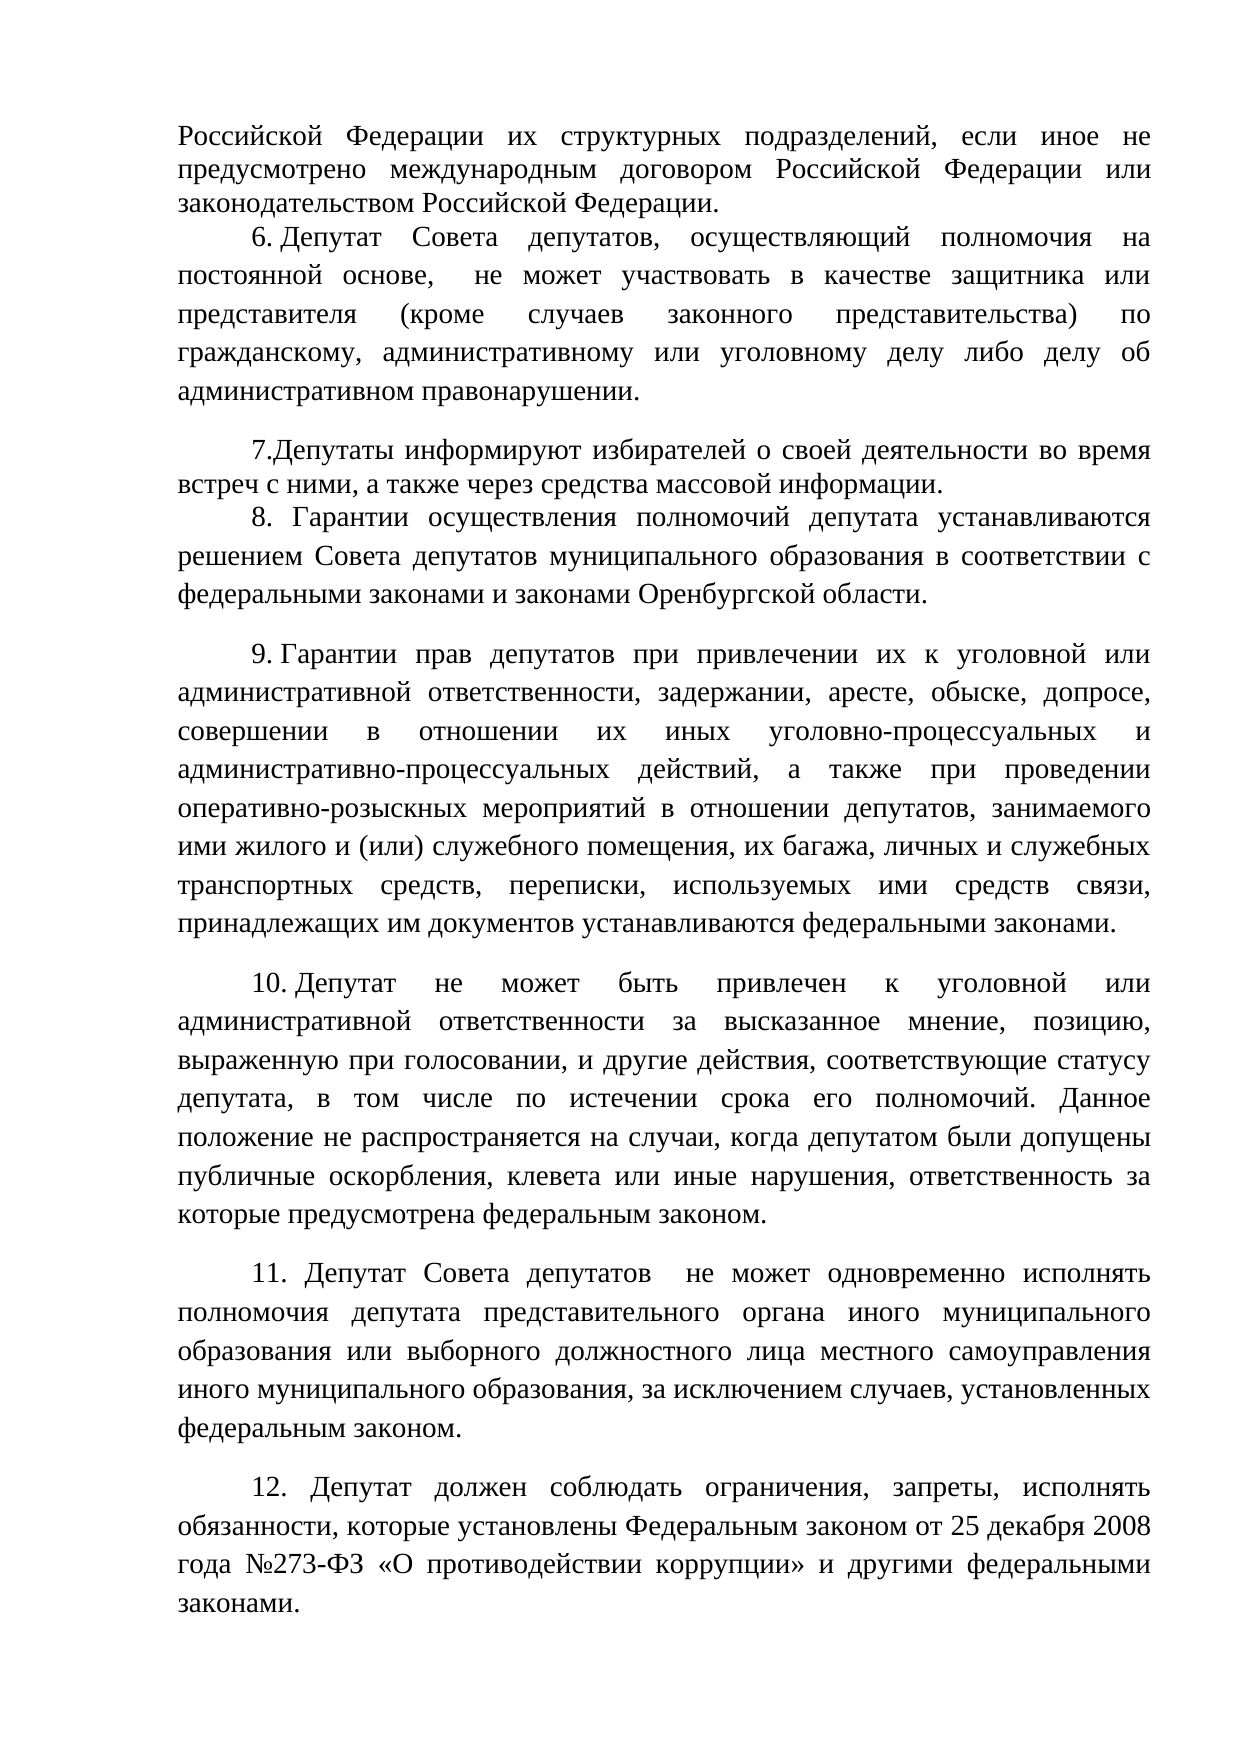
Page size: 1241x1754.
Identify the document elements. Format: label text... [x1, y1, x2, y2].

text 12. Депутат должен соблюдать ограничения, запреты, исполнять обязанности, которые установлены Федеральным законом от 25 декабря 2008 года №273-ФЗ «О противодействии коррупции» и другими федеральными законами. [177, 1469, 1152, 1618]
text 7.Депутаты информируют избирателей о своей деятельности во время встреч с ними, а также через средства массовой информации. [177, 432, 1152, 499]
text 8. Гарантии осуществления полномочий депутата устанавливаются решением Совета депутатов муниципального образования в соответствии с федеральными законами и законами Оренбургской области. [177, 499, 1152, 610]
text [177, 118, 1152, 219]
text 9. Гарантии прав депутатов при привлечении их к уголовной или административной ответственности, задержании, аресте, обыске, допросе, совершении в отношении их иных уголовно-процессуальных и административно-процессуальных действий, а также при проведении оперативно-розыскных мероприятий в отношении депутатов, занимаемого ими жилого и (или) служебного помещения, их багажа, личных и служебных транспортных средств, переписки, используемых ими средств связи, принадлежащих им документов устанавливаются федеральными законами. [177, 636, 1152, 939]
text 11. Депутат Совета депутатов не может одновременно исполнять полномочия депутата представительного органа иного муниципального образования или выборного должностного лица местного самоуправления иного муниципального образования, за исключением случаев, установленных федеральным законом. [177, 1256, 1152, 1443]
text 6. Депутат Совета депутатов, осуществляющий полномочия на постоянной основе, не может участвовать в качестве защитника или представителя (кроме случаев законного представительства) по гражданскому, административному или уголовному делу либо делу об административном правонарушении. [177, 219, 1152, 406]
text 10. Депутат не может быть привлечен к уголовной или административной ответственности за высказанное мнение, позицию, выраженную при голосовании, и другие действия, соответствующие статусу депутата, в том числе по истечении срока его полномочий. Данное положение не распространяется на случаи, когда депутатом были допущены публичные оскорбления, клевета или иные нарушения, ответственность за которые предусмотрена федеральным законом. [177, 965, 1152, 1230]
